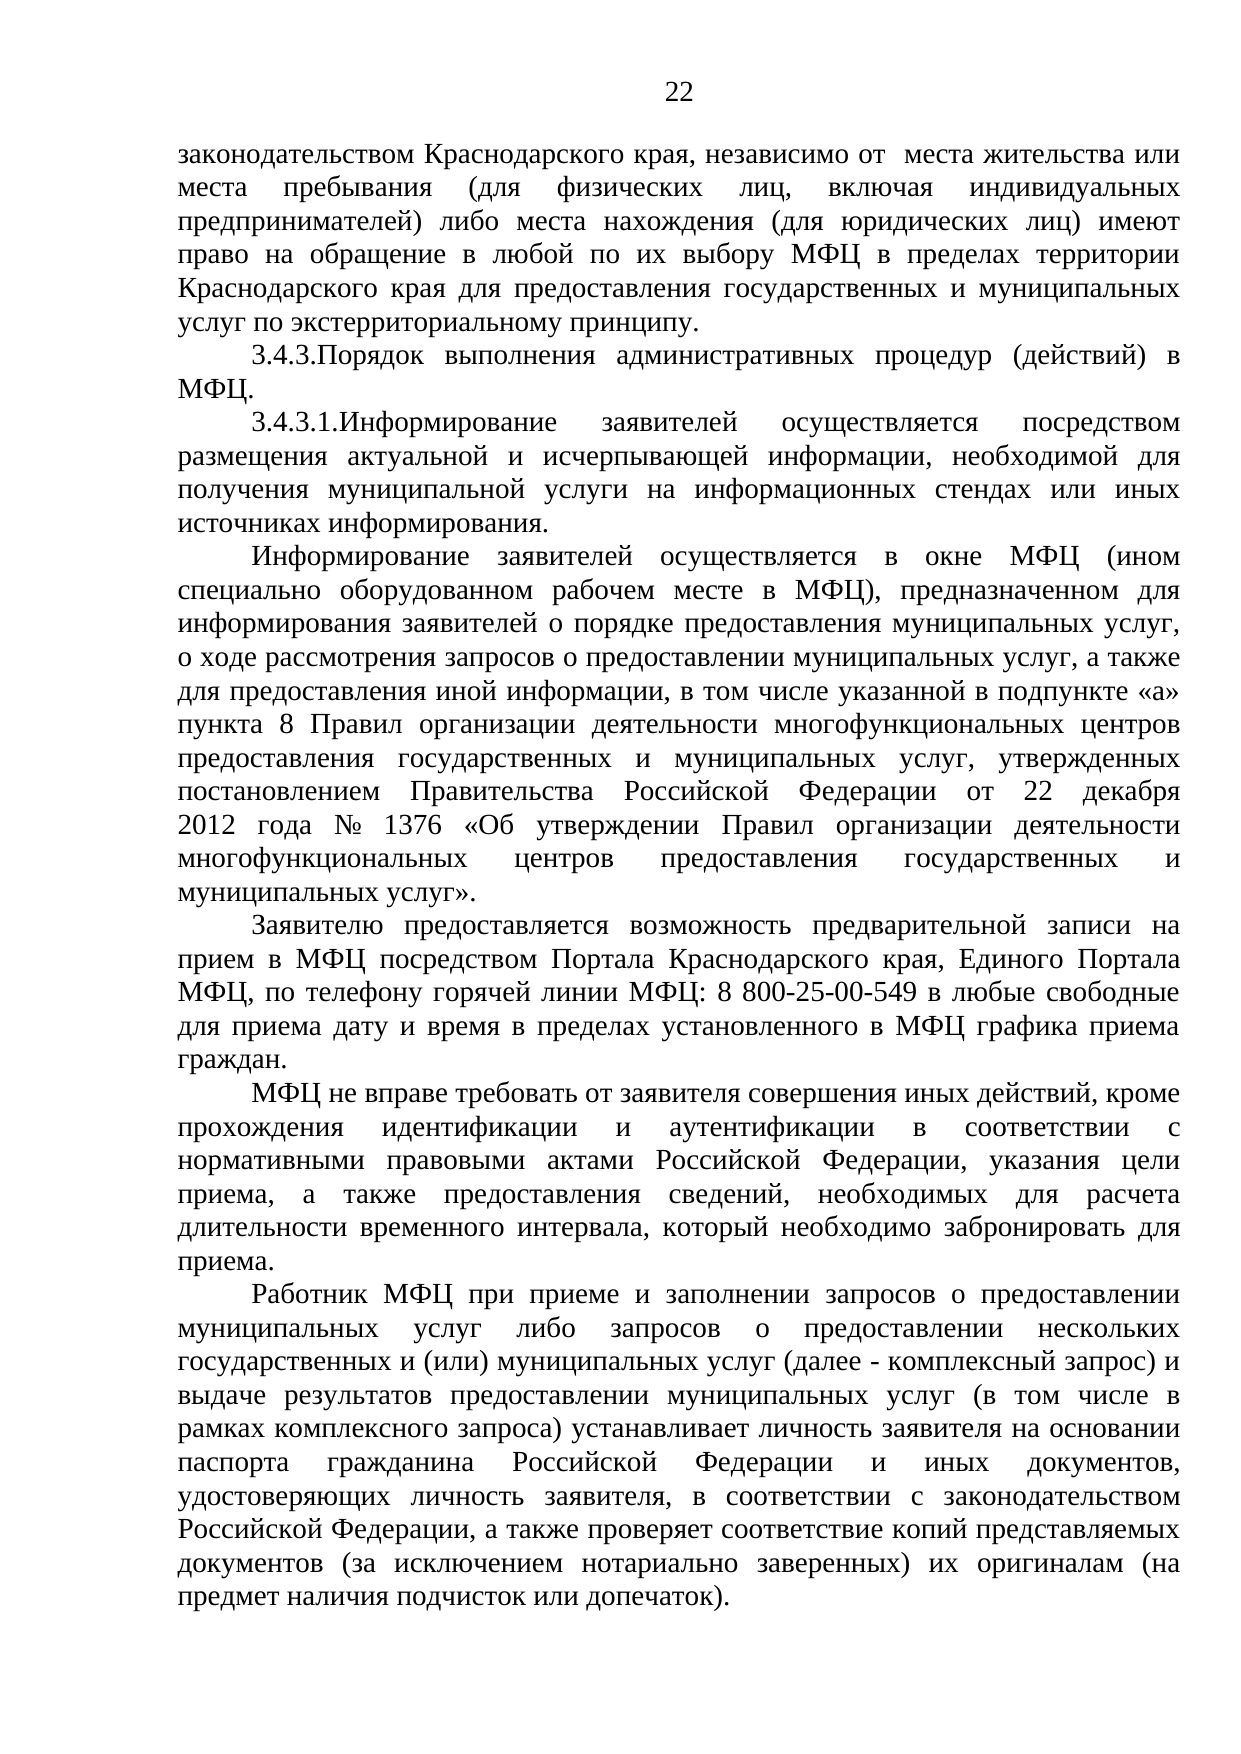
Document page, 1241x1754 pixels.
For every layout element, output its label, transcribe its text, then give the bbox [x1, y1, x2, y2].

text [177, 136, 1181, 337]
text Работник МФЦ при приеме и заполнении запросов о предоставлении муниципальных услуг либо запросов о предоставлении нескольких государственных и (или) муниципальных услуг (далее - комплексный запрос) и выдаче результатов предоставлении муниципальных услуг (в том числе в рамках комплексного запроса) устанавливает личность заявителя на основании паспорта гражданина Российской Федерации и иных документов, удостоверяющих личность заявителя, в соответствии с законодательством Российской Федерации, а также проверяет соответствие копий представляемых документов (за исключением нотариально заверенных) их оригиналам (на предмет наличия подчисток или допечаток). [177, 1276, 1181, 1612]
text МФЦ не вправе требовать от заявителя совершения иных действий, кроме прохождения идентификации и аутентификации в соответствии с нормативными правовыми актами Российской Федерации, указания цели приема, а также предоставления сведений, необходимых для расчета длительности временного интервала, который необходимо забронировать для приема. [177, 1075, 1181, 1276]
text 3.4.3.Порядок выполнения административных процедур (действий) в МФЦ. [177, 337, 1181, 404]
text Заявителю предоставляется возможность предварительной записи на прием в МФЦ посредством Портала Краснодарского края, Единого Портала МФЦ, по телефону горячей линии МФЦ: 8 800-25-00-549 в любые свободные для приема дату и время в пределах установленного в МФЦ графика приема граждан. [177, 907, 1181, 1075]
text Информирование заявителей осуществляется в окне МФЦ (ином специально оборудованном рабочем месте в МФЦ), предназначенном для информирования заявителей о порядке предоставления муниципальных услуг, о ходе рассмотрения запросов о предоставлении муниципальных услуг, а также для предоставления иной информации, в том числе указанной в подпункте «а» пункта 8 Правил организации деятельности многофункциональных центров предоставления государственных и муниципальных услуг, утвержденных постановлением Правительства Российской Федерации от 22 декабря 2012 года № 1376 «Об утверждении Правил организации деятельности многофункциональных центров предоставления государственных и муниципальных услуг». [177, 538, 1181, 907]
text 3.4.3.1.Информирование заявителей осуществляется посредством размещения актуальной и исчерпывающей информации, необходимой для получения муниципальной услуги на информационных стендах или иных источниках информирования. [177, 404, 1181, 538]
